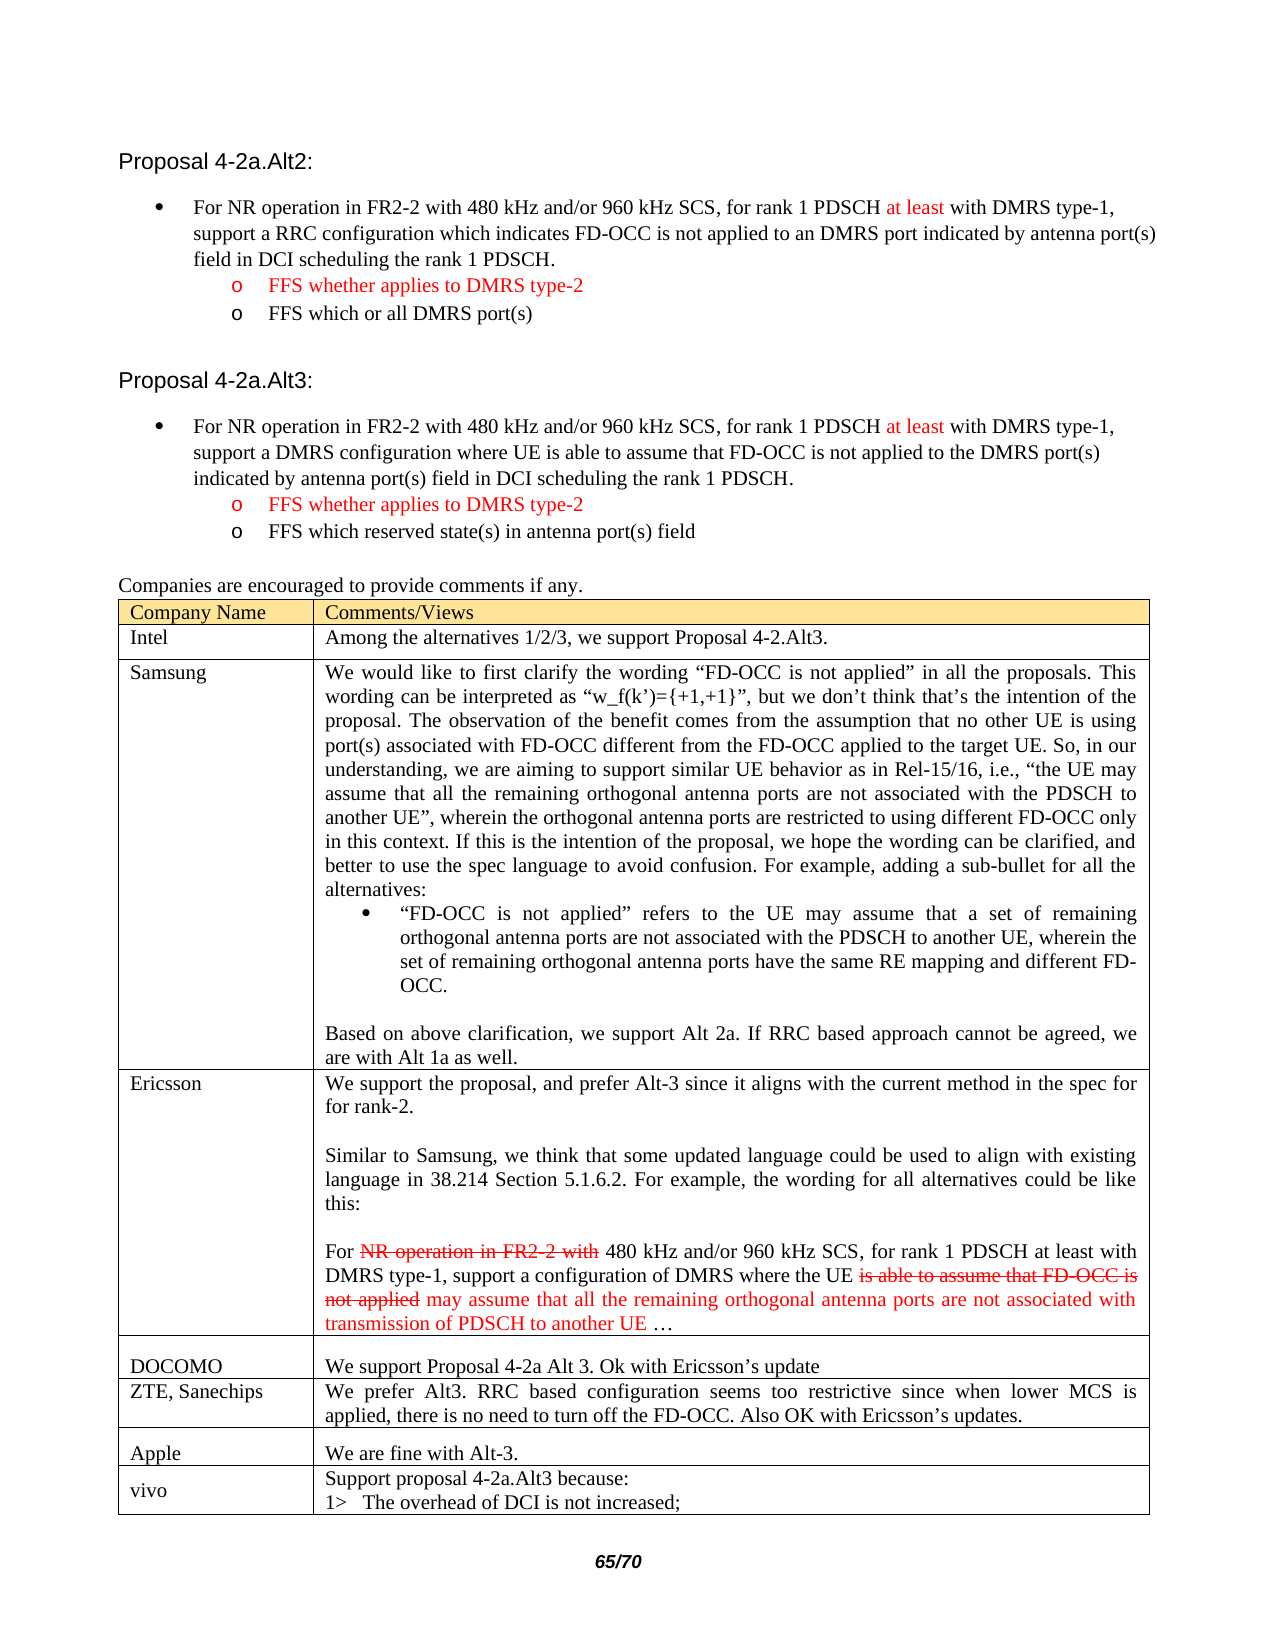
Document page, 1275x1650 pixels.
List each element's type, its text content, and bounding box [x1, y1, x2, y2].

table_cell Intel [119, 625, 313, 659]
table_cell Apple [119, 1428, 313, 1464]
list For NR operation in FR2-2 with 480 kHz and/or 960 kHz SCS, for rank 1 PDSCH at least with DMRS type-1, support a DMRS configuration where UE is able to assume that FD-OCC is not applied to the DMRS port(s) indicated by antenna port(s) field in DCI scheduling the rank 1 PDSCH. [156, 414, 1157, 490]
table_cell We are fine with Alt-3. [314, 1428, 1149, 1464]
list FFS whether applies to DMRS type-2 [231, 492, 1157, 517]
table_cell We support Proposal 4-2a Alt 3. Ok with Ericsson’s update [314, 1336, 1149, 1378]
table_cell ZTE, Sanechips [119, 1379, 313, 1427]
table_header Company Name [119, 600, 313, 624]
table_cell Samsung [119, 660, 313, 1069]
list For NR operation in FR2-2 with 480 kHz and/or 960 kHz SCS, for rank 1 PDSCH at least with DMRS type-1, support a RRC configuration which indicates FD-OCC is not applied to an DMRS port indicated by antenna port(s) field in DCI scheduling the rank 1 PDSCH. [156, 195, 1157, 271]
subtitle Proposal 4-2a.Alt3: [118, 367, 1157, 393]
table_cell Among the alternatives 1/2/3, we support Proposal 4-2.Alt3. [314, 625, 1149, 659]
table_cell Ericsson [119, 1070, 313, 1335]
subtitle Proposal 4-2a.Alt2: [118, 148, 1157, 174]
table_cell We prefer Alt3. RRC based configuration seems too restrictive since when lower MCS is applied, there is no need to turn off the FD-OCC. Also OK with Ericsson’s updates. [314, 1379, 1149, 1427]
list FFS whether applies to DMRS type-2 [231, 273, 1157, 298]
table_cell vivo [119, 1466, 313, 1514]
table_cell DOCOMO [119, 1336, 313, 1378]
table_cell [314, 1466, 1149, 1514]
text Companies are encouraged to provide comments if any. [118, 573, 1157, 597]
table_header Comments/Views [314, 600, 1149, 624]
table_cell We would like to first clarify the wording “FD-OCC is not applied” in all the proposals. This wording can be interpreted as “w_f(k’)={+1,+1}”, but we don’t think that’s the intention of the proposal. The observation of the benefit comes from the assumption that no other UE is using port(s) associated with FD-OCC different from the FD-OCC applied to the target UE. So, in our understanding, we are aiming to support similar UE behavior as in Rel-15/16, i.e., “the UE may assume that all the remaining orthogonal antenna ports are not associated with the PDSCH to another UE”, wherein the orthogonal antenna ports are restricted to using different FD-OCC only in this context. If this is the intention of the proposal, we hope the wording can be clarified, and better to use the spec language to avoid confusion. For example, adding a sub-bullet for all the alternatives: “FD-OCC is not applied” refers to the UE may assume that a set of remaining orthogonal antenna ports are not associated with the PDSCH to another UE, wherein the set of remaining orthogonal antenna ports have the same RE mapping and different FD-OCC. Based on above clarification, we support Alt 2a. If RRC based approach cannot be agreed, we are with Alt 1a as well. [314, 660, 1149, 1069]
list FFS which or all DMRS port(s) [231, 300, 1157, 326]
table_cell We support the proposal, and prefer Alt-3 since it aligns with the current method in the spec for for rank-2. Similar to Samsung, we think that some updated language could be used to align with existing language in 38.214 Section 5.1.6.2. For example, the wording for all alternatives could be like this: For NR operation in FR2-2 with 480 kHz and/or 960 kHz SCS, for rank 1 PDSCH at least with DMRS type-1, support a configuration of DMRS where the UE is able to assume that FD-OCC is not applied may assume that all the remaining orthogonal antenna ports are not associated with transmission of PDSCH to another UE … [314, 1070, 1149, 1335]
list FFS which reserved state(s) in antenna port(s) field [231, 519, 1157, 545]
